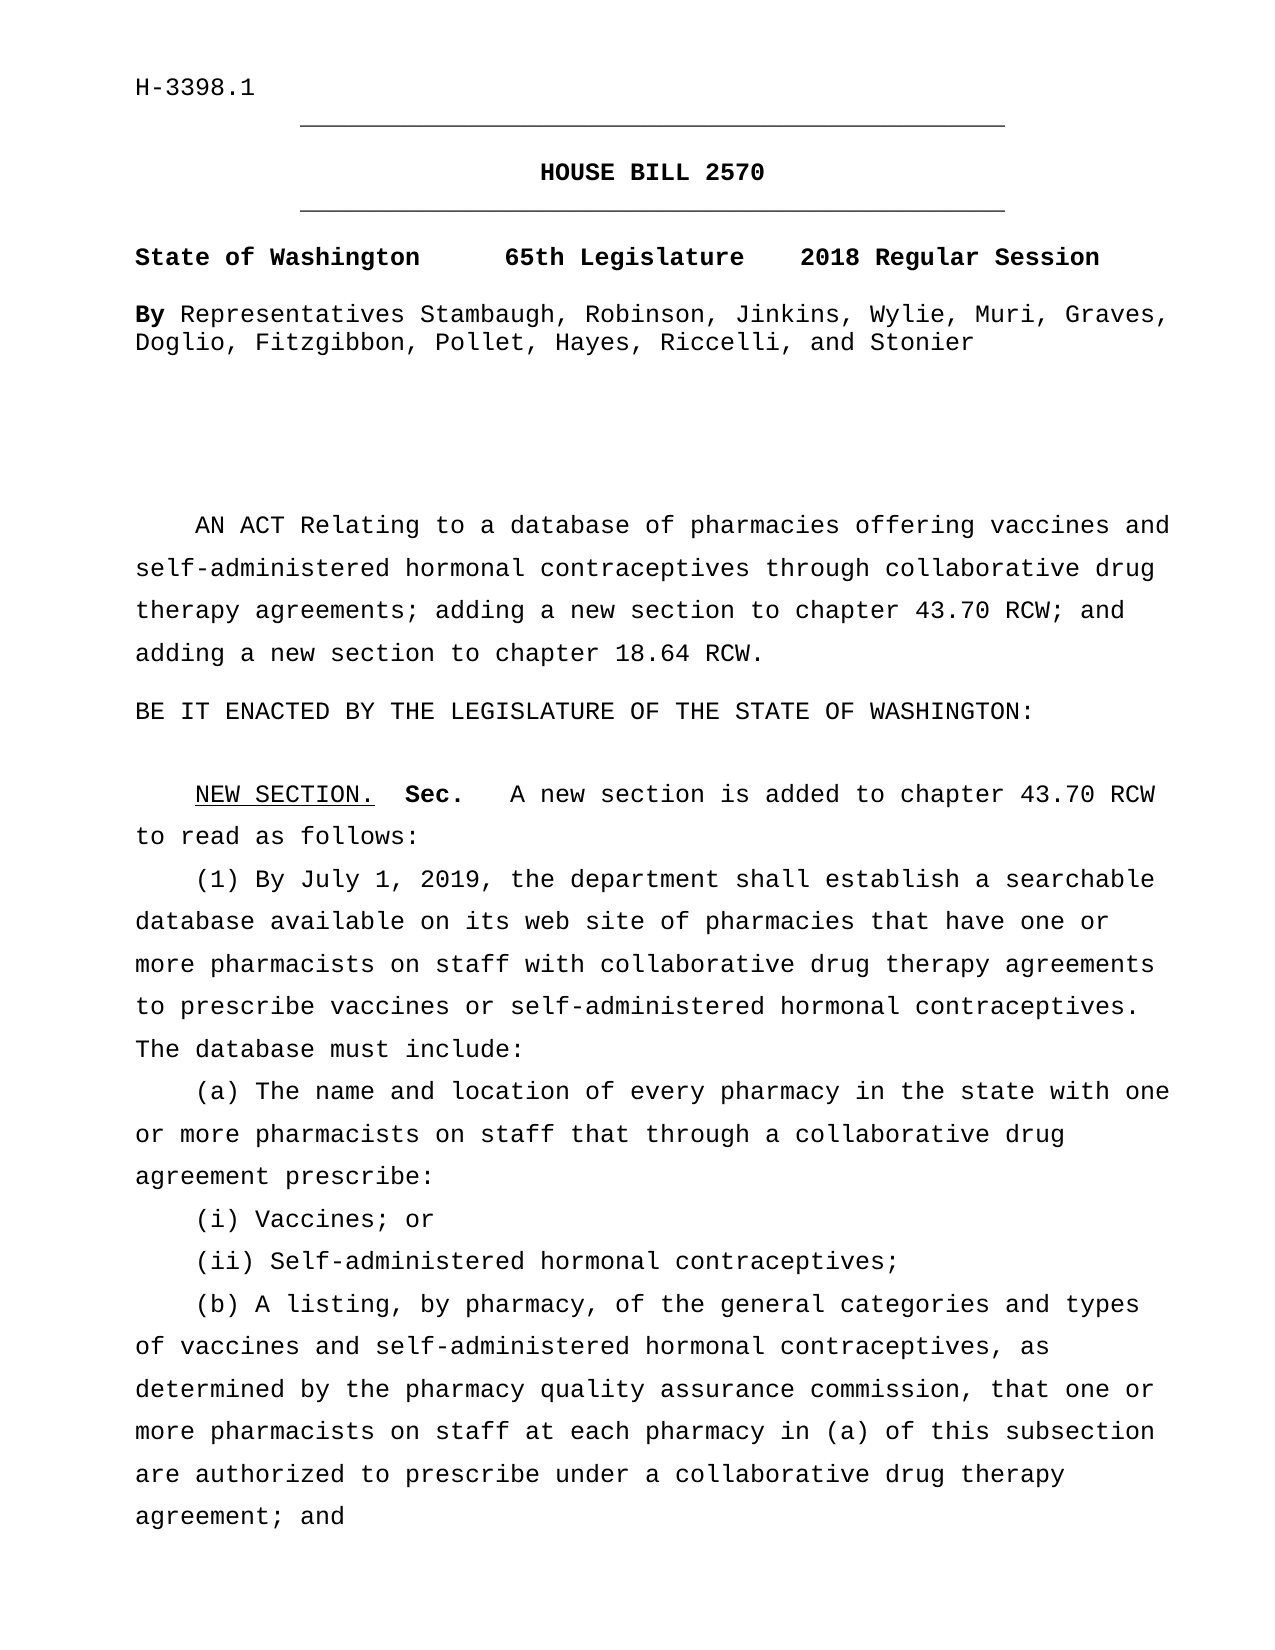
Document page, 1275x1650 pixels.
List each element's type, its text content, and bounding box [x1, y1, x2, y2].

text By Representatives Stambaugh, Robinson, Jinkins, Wylie, Muri, Graves, Doglio, Fitzgibbon, Pollet, Hayes, Riccelli, and Stonier [135, 302, 1170, 358]
text H-3398.1 [135, 75, 1170, 103]
text _______________________________________________ [135, 188, 1170, 217]
text BE IT ENACTED BY THE LEGISLATURE OF THE STATE OF WASHINGTON: [135, 698, 1170, 727]
text (a) The name and location of every pharmacy in the state with one or more pharmacists on staff that through a collaborative drug agreement prescribe: [135, 1066, 1170, 1193]
text _______________________________________________ [135, 103, 1170, 132]
text State of Washington 65th Legislature 2018 Regular Session [135, 245, 1170, 273]
text (i) Vaccines; or [135, 1193, 1170, 1236]
text (ii) Self-administered hormonal contraceptives; [135, 1236, 1170, 1278]
text HOUSE BILL 2570 [135, 160, 1170, 188]
text AN ACT Relating to a database of pharmacies offering vaccines and self-administered hormonal contraceptives through collaborative drug therapy agreements; adding a new section to chapter 43.70 RCW; and adding a new section to chapter 18.64 RCW. [135, 500, 1170, 670]
text (1) By July 1, 2019, the department shall establish a searchable database available on its web site of pharmacies that have one or more pharmacists on staff with collaborative drug therapy agreements to prescribe vaccines or self-administered hormonal contraceptives. The database must include: [135, 853, 1170, 1066]
text (b) A listing, by pharmacy, of the general categories and types of vaccines and self-administered hormonal contraceptives, as determined by the pharmacy quality assurance commission, that one or more pharmacists on staff at each pharmacy in (a) of this subsection are authorized to prescribe under a collaborative drug therapy agreement; and [135, 1278, 1170, 1533]
text NEW SECTION. Sec. A new section is added to chapter 43.70 RCW to read as follows: [135, 768, 1170, 853]
